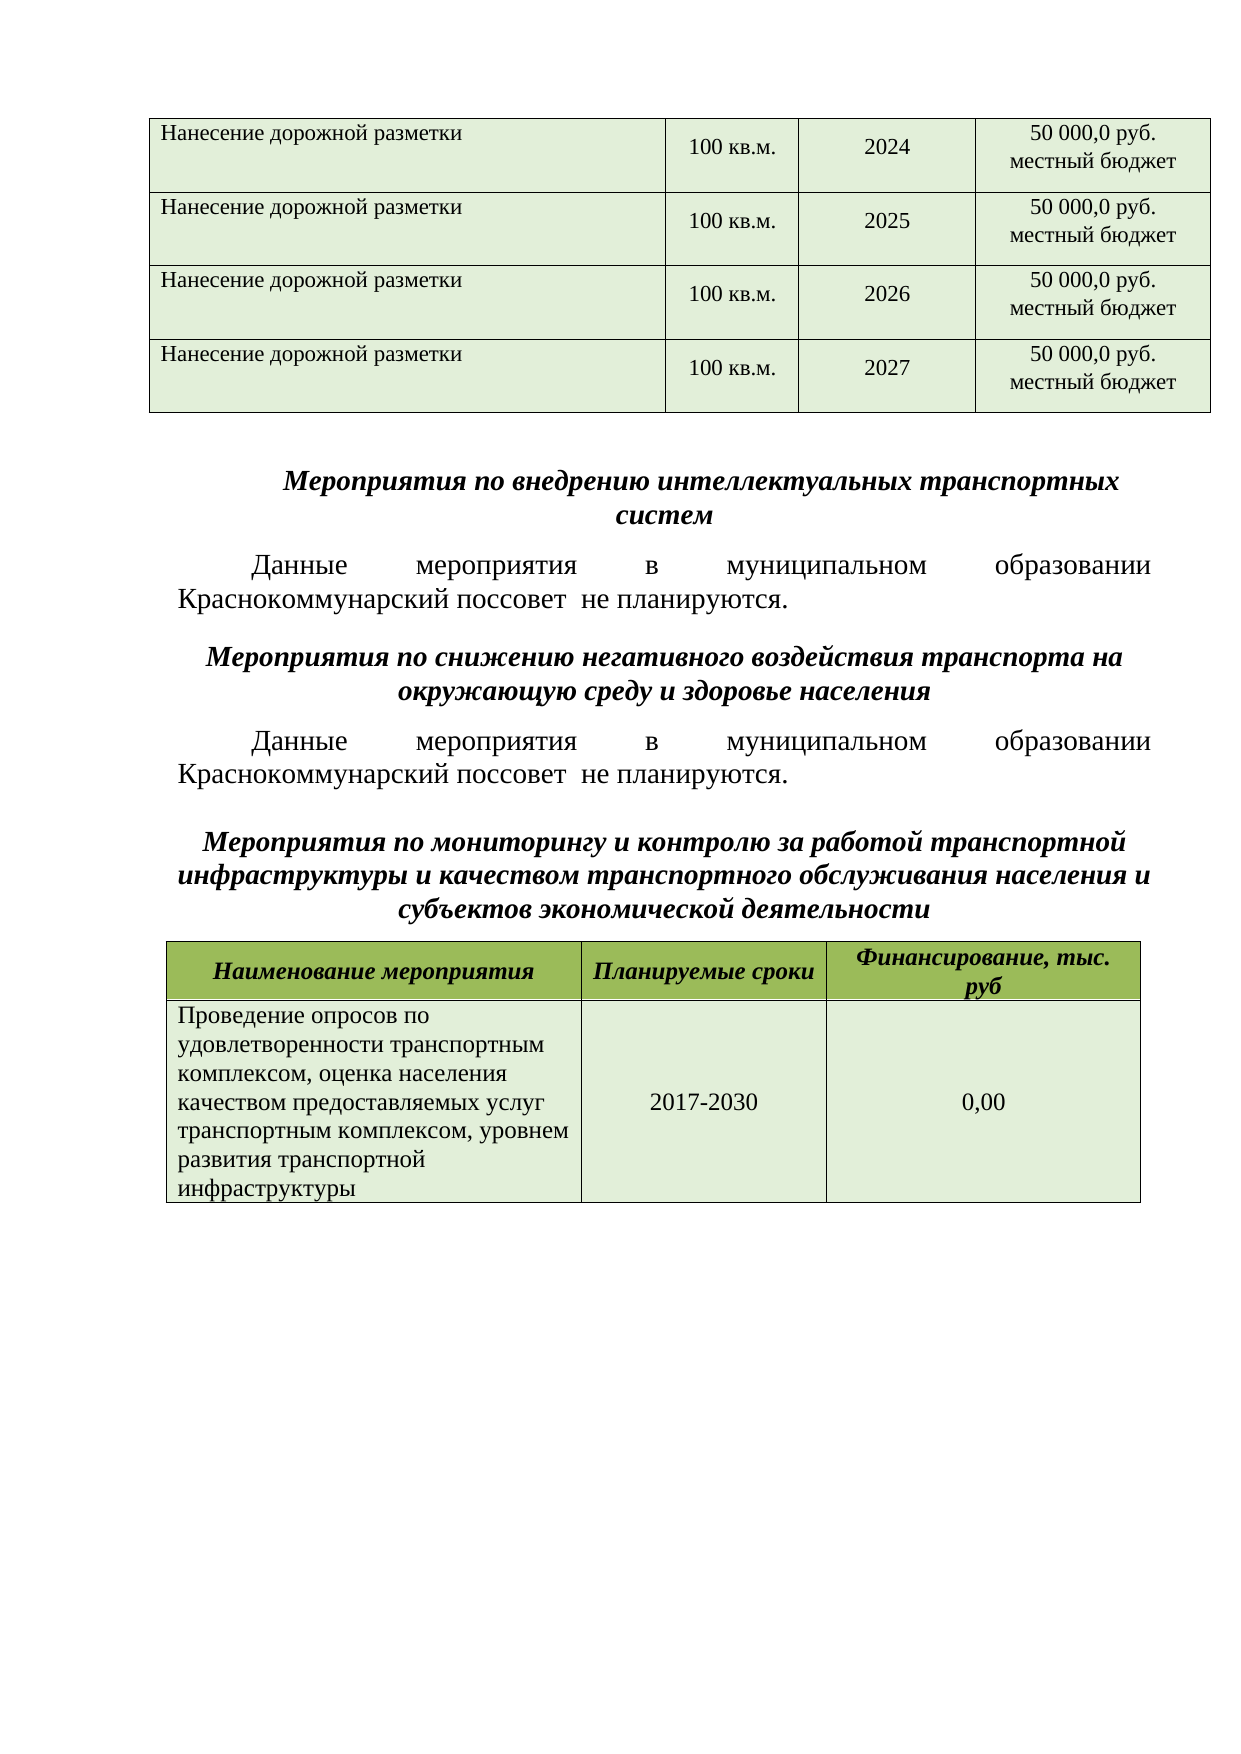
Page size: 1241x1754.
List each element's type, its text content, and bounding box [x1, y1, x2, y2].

table_cell 2025 [799, 193, 975, 265]
table_cell 2026 [799, 266, 975, 339]
table_cell 100 кв.м. [666, 193, 798, 265]
table_cell 2017-2030 [582, 1001, 826, 1202]
table_cell 50 000,0 руб. местный бюджет [976, 340, 1210, 412]
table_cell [150, 119, 665, 192]
table_header Планируемые сроки [582, 942, 826, 999]
table_cell Нанесение дорожной разметки [150, 340, 665, 412]
table_cell 100 кв.м. [666, 340, 798, 412]
table_cell 100 кв.м. [666, 119, 798, 192]
text Мероприятия по мониторингу и контролю за работой транспортной инфраструктуры и качеством транспортного обслуживания населения и субъектов экономической деятельности [177, 824, 1152, 924]
table_cell 2027 [799, 340, 975, 412]
text Данные мероприятия в муниципальном образовании Краснокоммунарский поссовет не планируются. [177, 547, 1152, 614]
table_cell 50 000,0 руб. местный бюджет [976, 193, 1210, 265]
text Мероприятия по внедрению интеллектуальных транспортных систем [177, 463, 1152, 531]
text Мероприятия по снижению негативного воздействия транспорта на окружающую среду и здоровье населения [177, 639, 1152, 706]
text Данные мероприятия в муниципальном образовании Краснокоммунарский поссовет не планируются. [177, 723, 1152, 790]
table_cell 100 кв.м. [666, 266, 798, 339]
table_header Финансирование, тыс. руб [827, 942, 1140, 999]
table_header Наименование мероприятия [167, 942, 581, 999]
table_cell 0,00 [827, 1001, 1140, 1202]
table_cell 2024 [799, 119, 975, 192]
table_cell Нанесение дорожной разметки [150, 193, 665, 265]
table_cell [976, 119, 1210, 192]
table_cell Проведение опросов по удовлетворенности транспортным комплексом, оценка населения качеством предоставляемых услуг транспортным комплексом, уровнем развития транспортной инфраструктуры [167, 1001, 581, 1202]
table_cell 50 000,0 руб. местный бюджет [976, 266, 1210, 339]
table_cell Нанесение дорожной разметки [150, 266, 665, 339]
